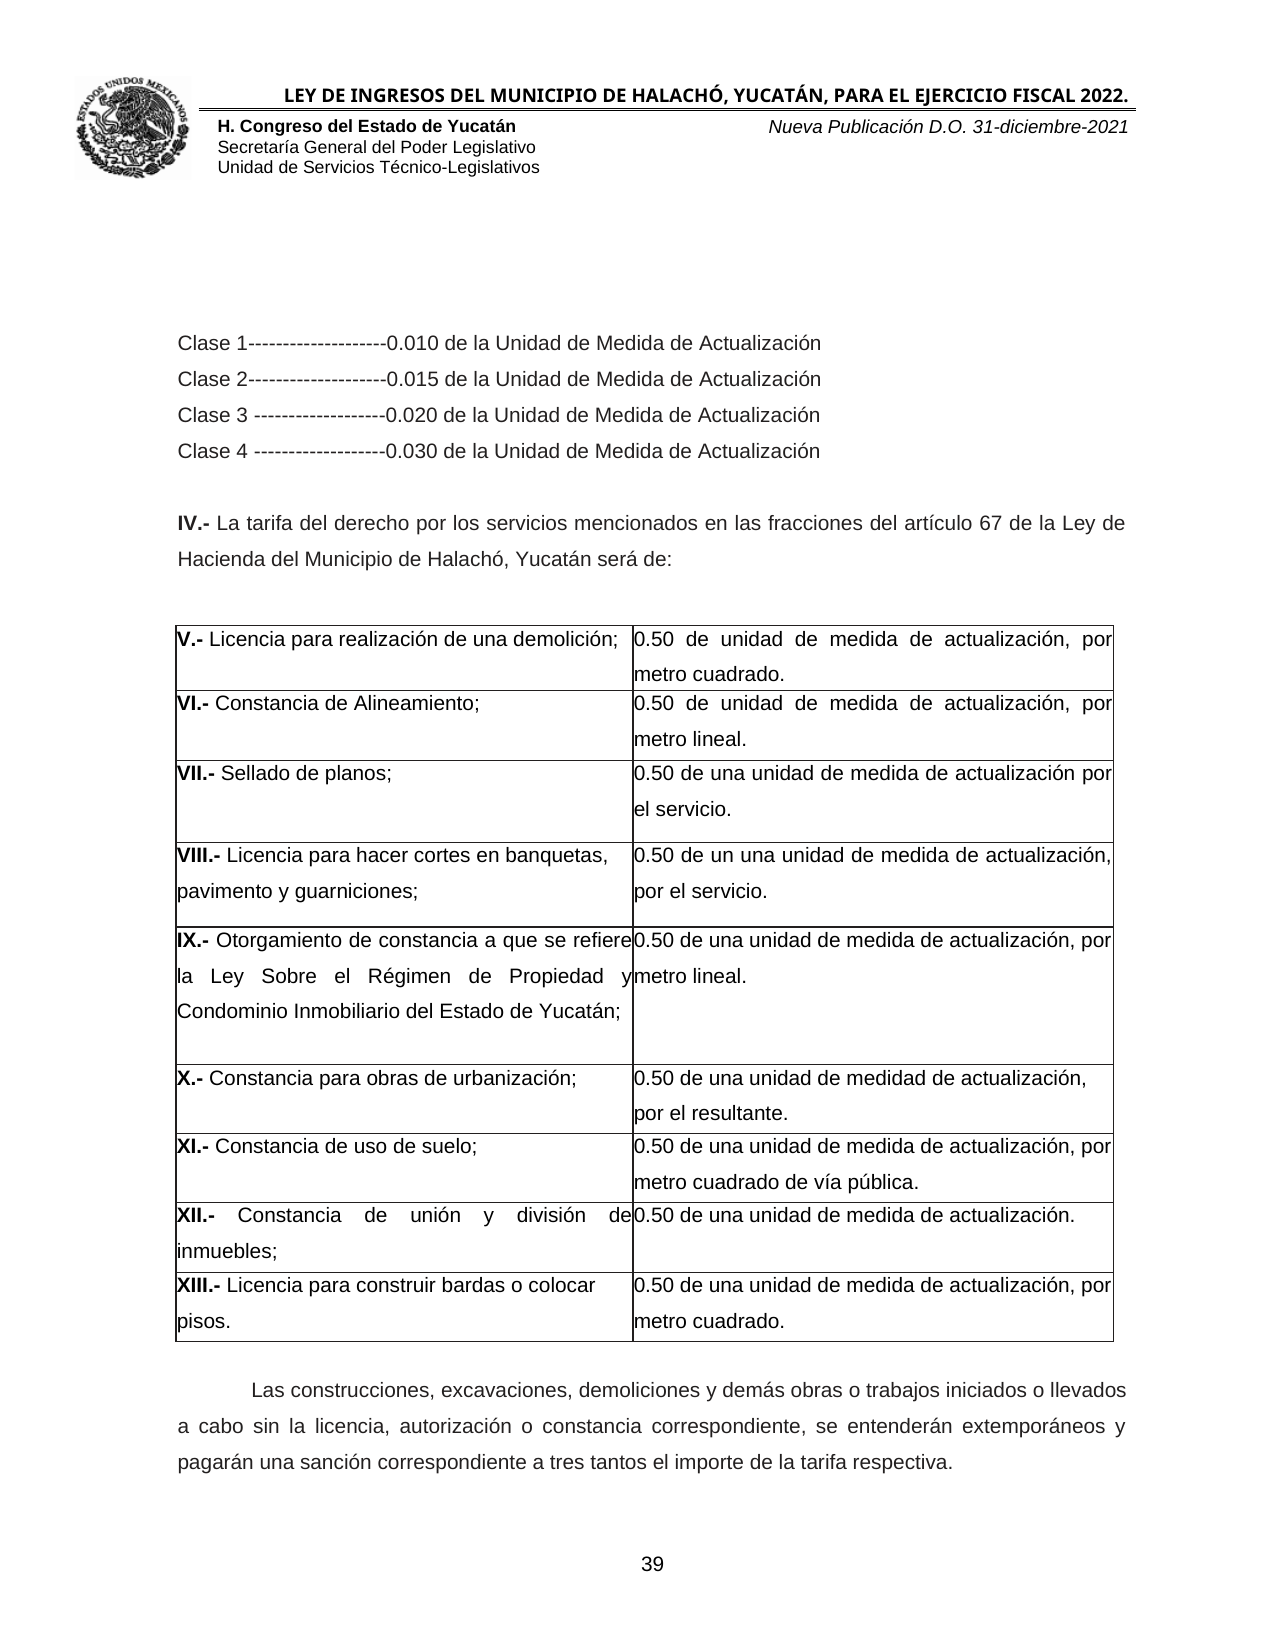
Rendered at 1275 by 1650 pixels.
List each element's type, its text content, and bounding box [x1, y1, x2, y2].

table_cell 0.50 de una unidad de medida de actualización por el servicio. [634, 761, 1113, 842]
table_cell VII.- Sellado de planos; [177, 761, 632, 842]
text IV.- La tarifa del derecho por los servicios mencionados en las fracciones del artículo 67 de la Ley de Hacienda del Municipio de Halachó, Yucatán será de: [177, 511, 1127, 571]
table_cell 0.50 de una unidad de medida de actualización, por metro lineal. [634, 928, 1113, 1064]
table_cell VIII.- Licencia para hacer cortes en banquetas, pavimento y guarniciones; [177, 843, 632, 926]
table_cell IX.- Otorgamiento de constancia a que se refiere la Ley Sobre el Régimen de Propiedad y Condominio Inmobiliario del Estado de Yucatán; [177, 928, 632, 1064]
table_cell X.- Constancia para obras de urbanización; [177, 1065, 632, 1133]
table_cell XII.- Constancia de unión y división de inmuebles; [177, 1203, 632, 1272]
table_cell 0.50 de una unidad de medida de actualización, por metro cuadrado. [634, 1273, 1113, 1341]
table_cell 0.50 de unidad de medida de actualización, por metro lineal. [634, 691, 1113, 760]
text Clase 2--------------------0.015 de la Unidad de Medida de Actualización [177, 367, 1127, 391]
text Clase 4 -------------------0.030 de la Unidad de Medida de Actualización [177, 439, 1127, 463]
table_header V.- Licencia para realización de una demolición; [177, 626, 632, 690]
table_cell 0.50 de una unidad de medida de actualización. [634, 1203, 1113, 1272]
table_cell XIII.- Licencia para construir bardas o colocar pisos. [177, 1273, 632, 1341]
table_cell XI.- Constancia de uso de suelo; [177, 1134, 632, 1202]
text Clase 1--------------------0.010 de la Unidad de Medida de Actualización [177, 331, 1127, 355]
table_cell 0.50 de una unidad de medidad de actualización, por el resultante. [634, 1065, 1113, 1133]
table_cell VI.- Constancia de Alineamiento; [177, 691, 632, 760]
table_cell 0.50 de una unidad de medida de actualización, por metro cuadrado de vía pública. [634, 1134, 1113, 1202]
table_header 0.50 de unidad de medida de actualización, por metro cuadrado. [634, 626, 1113, 690]
table_cell 0.50 de un una unidad de medida de actualización, por el servicio. [634, 843, 1113, 926]
text Las construcciones, excavaciones, demoliciones y demás obras o trabajos iniciados o llevados a cabo sin la licencia, autorización o constancia correspondiente, se entenderán extemporáneos y pagarán una sanción correspondiente a tres tantos el importe de la tarifa respectiva. [177, 1378, 1127, 1474]
text Clase 3 -------------------0.020 de la Unidad de Medida de Actualización [177, 403, 1127, 427]
